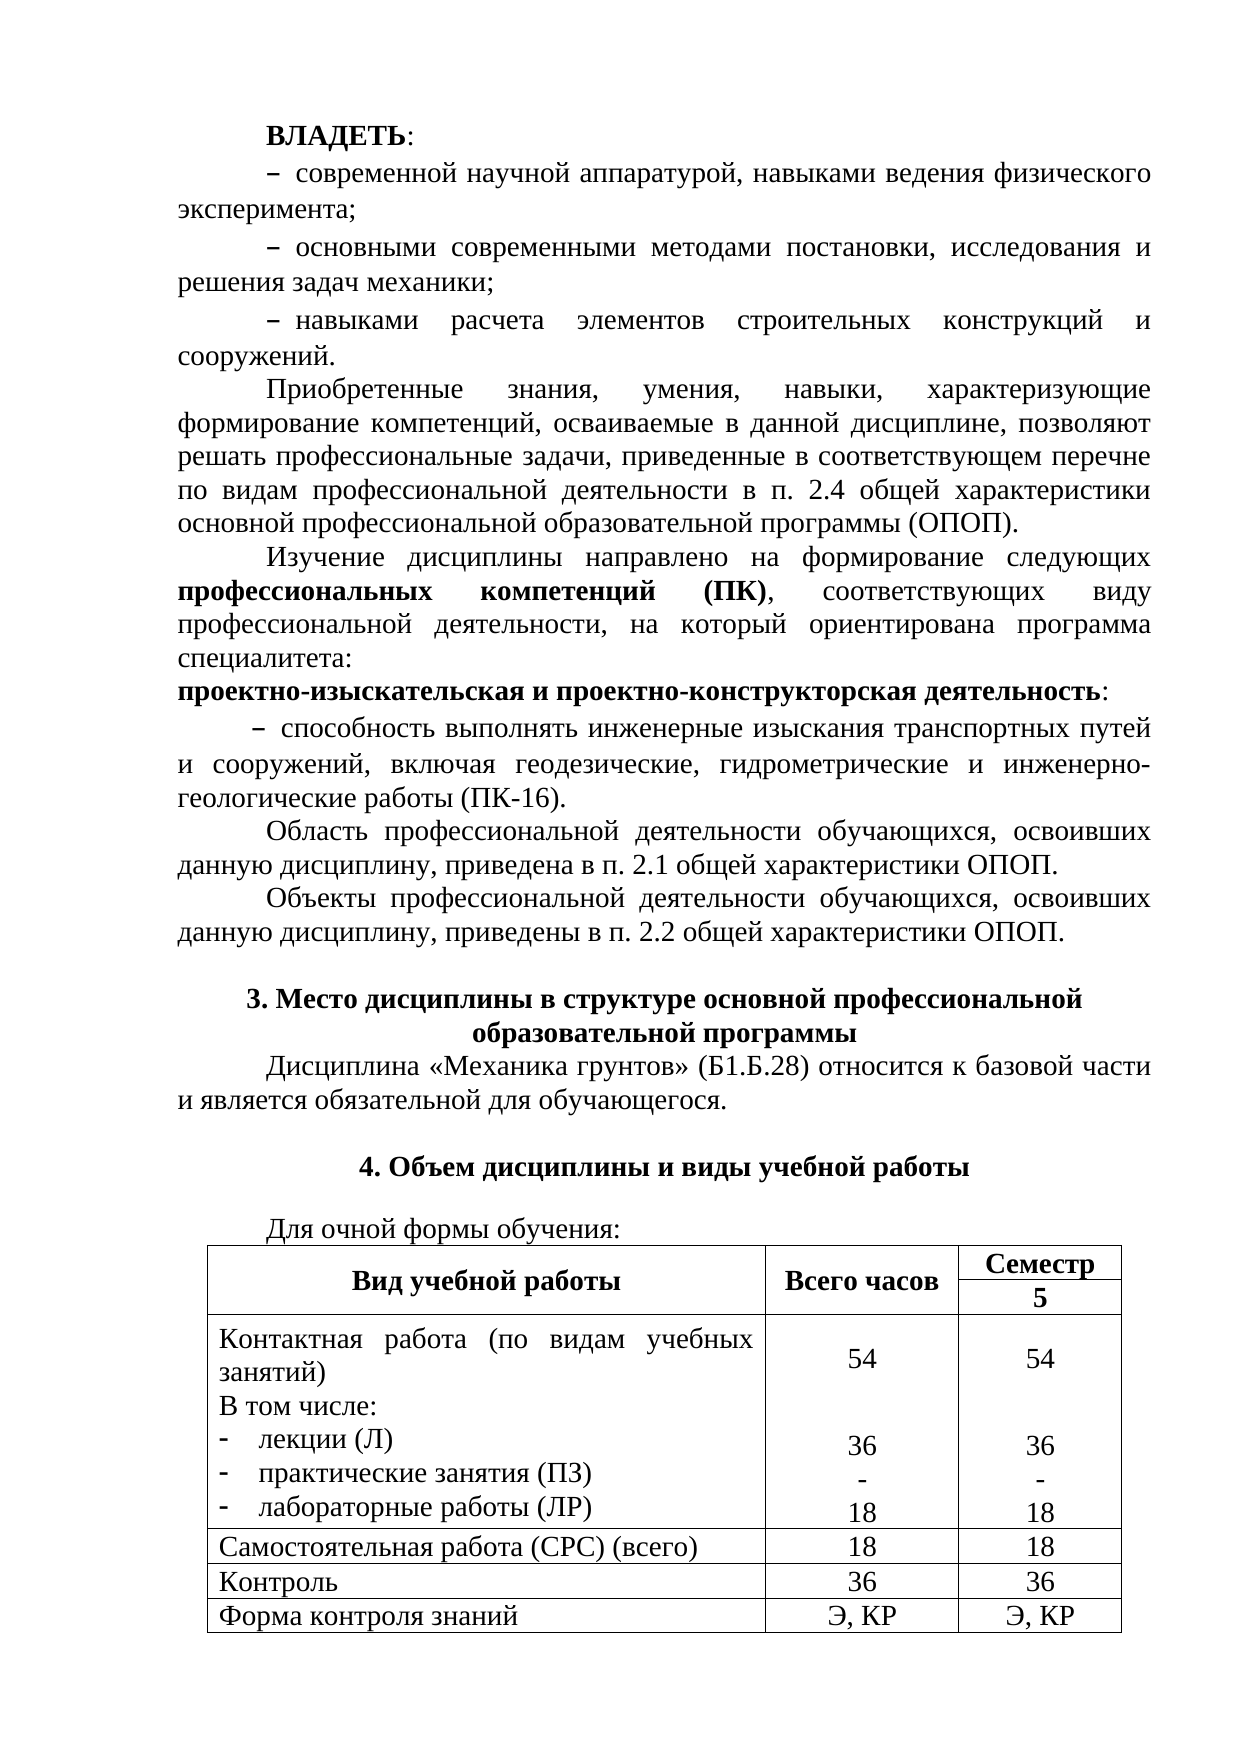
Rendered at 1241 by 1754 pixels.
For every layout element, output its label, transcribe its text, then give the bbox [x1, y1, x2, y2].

table_header Вид учебной работы [208, 1246, 765, 1314]
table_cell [208, 1315, 765, 1528]
text 3. Место дисциплины в структуре основной профессиональной образовательной программы [177, 981, 1152, 1048]
list навыками расчета элементов строительных конструкций и сооружений. [177, 298, 1152, 371]
table_cell 36 [766, 1564, 958, 1597]
table_cell 54 36 - 18 [959, 1315, 1121, 1528]
table_cell Самостоятельная работа (СРС) (всего) [208, 1529, 765, 1563]
text Дисциплина «Механика грунтов» (Б1.Б.28) относится к базовой части и является обязательной для обучающегося. [177, 1048, 1152, 1115]
table_cell 18 [959, 1529, 1121, 1563]
table_cell 5 [959, 1280, 1121, 1314]
text 4. Объем дисциплины и виды учебной работы [177, 1149, 1152, 1182]
text проектно-изыскательская и проектно-конструкторская деятельность: [177, 673, 1152, 707]
text Изучение дисциплины направлено на формирование следующих профессиональных компетенций (ПК), соответствующих виду профессиональной деятельности, на который ориентирована программа специалитета: [177, 539, 1152, 673]
table_cell 18 [766, 1529, 958, 1563]
text Приобретенные знания, умения, навыки, характеризующие формирование компетенций, осваиваемые в данной дисциплине, позволяют решать профессиональные задачи, приведенные в соответствующем перечне по видам профессиональной деятельности в п. 2.4 общей характеристики основной профессиональной образовательной программы (ОПОП). [177, 371, 1152, 539]
table_header Семестр [959, 1246, 1121, 1279]
text Область профессиональной деятельности обучающихся, освоивших данную дисциплину, приведена в п. 2.1 общей характеристики ОПОП. [177, 813, 1152, 881]
table_cell Контроль [208, 1564, 765, 1597]
text Для очной формы обучения: [177, 1211, 1152, 1245]
table_header Всего часов [766, 1246, 958, 1314]
text Объекты профессиональной деятельности обучающихся, освоивших данную дисциплину, приведены в п. 2.2 общей характеристики ОПОП. [177, 881, 1152, 948]
text ВЛАДЕТЬ: [177, 118, 1152, 152]
table_cell 54 36 - 18 [766, 1315, 958, 1528]
list современной научной аппаратурой, навыками ведения физического эксперимента; [177, 152, 1152, 225]
table_cell Форма контроля знаний [208, 1599, 765, 1632]
list способность выполнять инженерные изыскания транспортных путей и сооружений, включая геодезические, гидрометрические и инженерно-геологические работы (ПК-16). [177, 707, 1152, 813]
table_cell Э, КР [766, 1599, 958, 1632]
table_cell Э, КР [959, 1599, 1121, 1632]
list основными современными методами постановки, исследования и решения задач механики; [177, 225, 1152, 298]
table_cell 36 [959, 1564, 1121, 1597]
